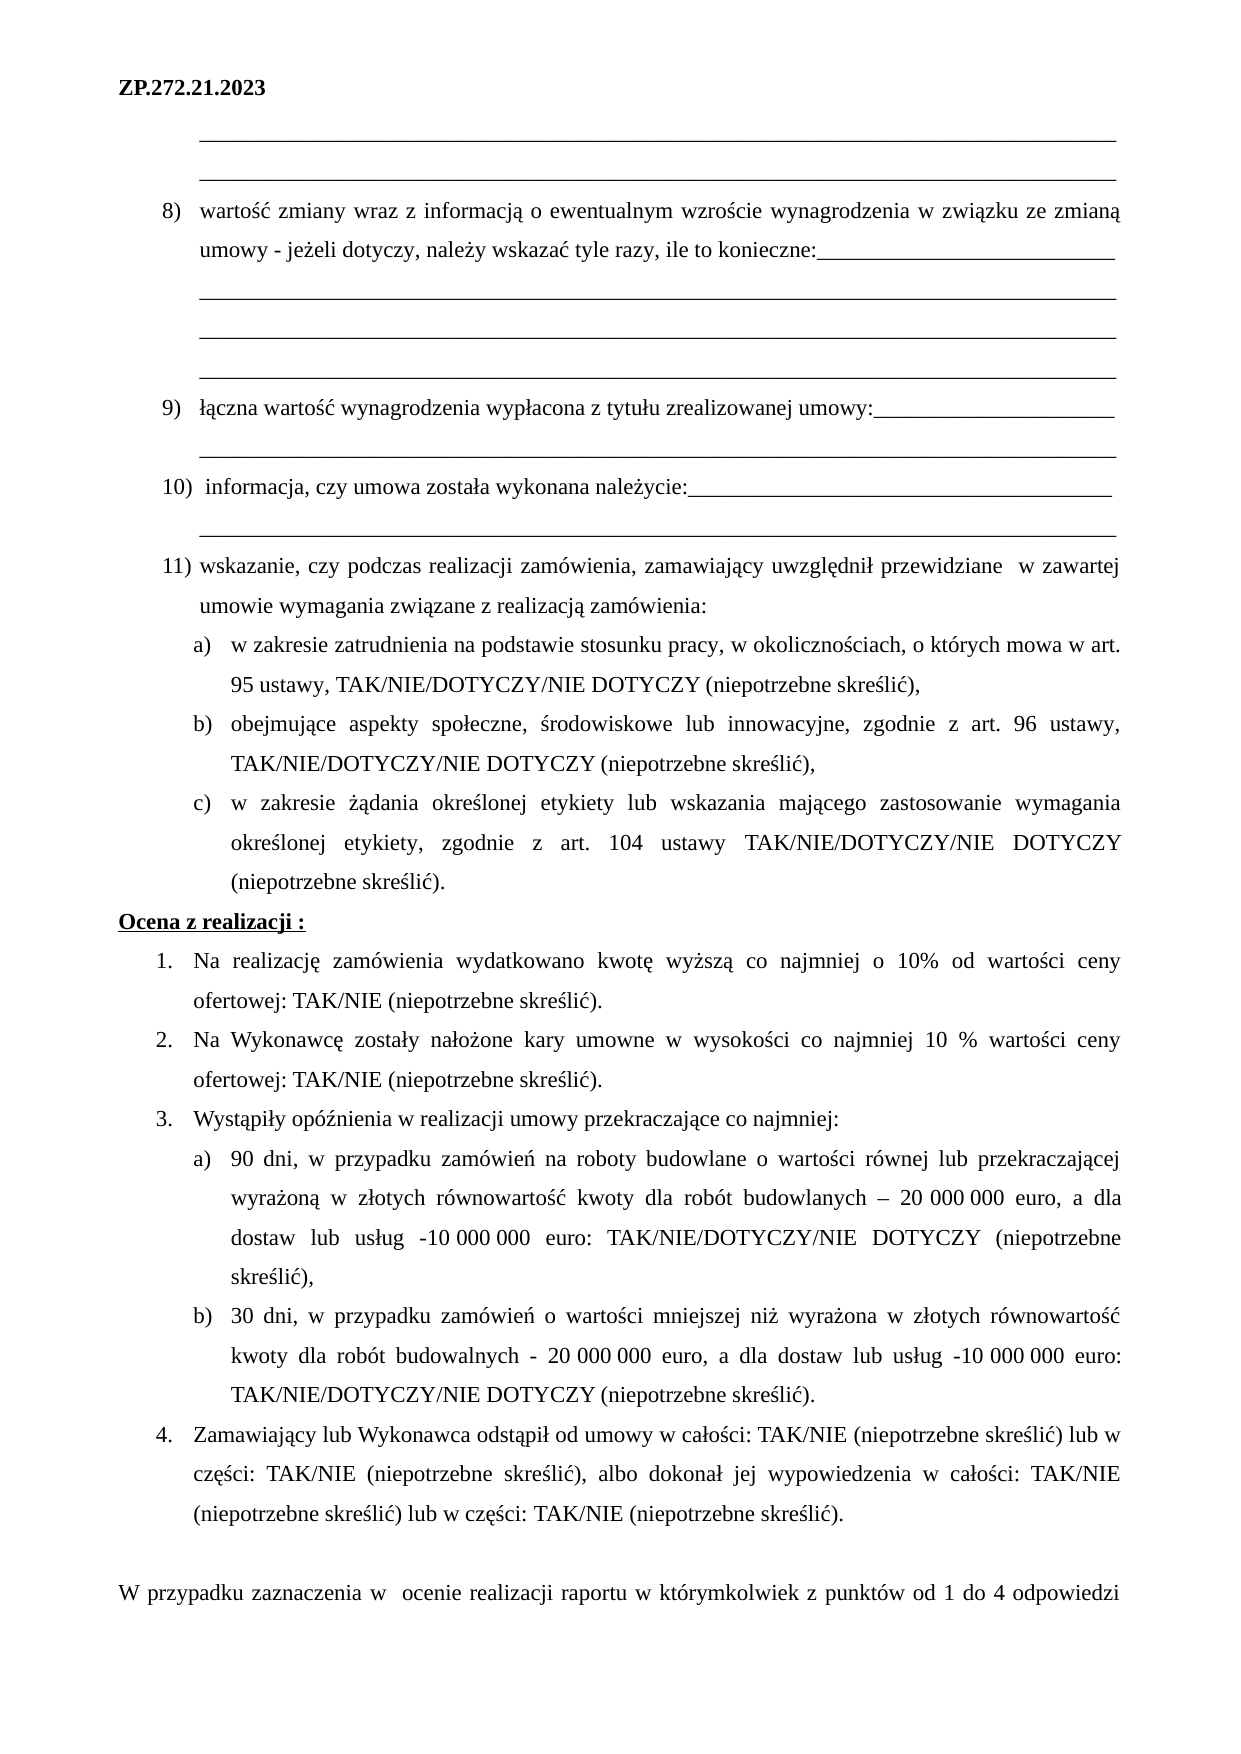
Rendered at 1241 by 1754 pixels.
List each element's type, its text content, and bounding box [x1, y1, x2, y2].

list Na Wykonawcę zostały nałożone kary umowne w wysokości co najmniej 10 % wartości ceny ofertowej: TAK/NIE (niepotrzebne skreślić). [156, 1026, 1122, 1092]
text ________________________________________________________________________________ [199, 434, 1122, 460]
list informacja, czy umowa została wykonana należycie:_____________________________________ [162, 473, 1122, 500]
list wskazanie, czy podczas realizacji zamówienia, zamawiający uwzględnił przewidziane w zawartej umowie wymagania związane z realizacją zamówienia: [162, 552, 1122, 618]
text ________________________________________________________________________________ [199, 316, 1122, 342]
list wartość zmiany wraz z informacją o ewentualnym wzroście wynagrodzenia w związku ze zmianą umowy - jeżeli dotyczy, należy wskazać tyle razy, ile to konieczne:__________________________ [162, 197, 1122, 263]
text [118, 1579, 1122, 1605]
list 90 dni, w przypadku zamówień na roboty budowlane o wartości równej lub przekraczającej wyrażoną w złotych równowartość kwoty dla robót budowlanych – 20 000 000 euro, a dla dostaw lub usług -10 000 000 euro: TAK/NIE/DOTYCZY/NIE DOTYCZY (niepotrzebne skreślić), [193, 1144, 1122, 1289]
list 30 dni, w przypadku zamówień o wartości mniejszej niż wyrażona w złotych równowartość kwoty dla robót budowalnych - 20 000 000 euro, a dla dostaw lub usług -10 000 000 euro: TAK/NIE/DOTYCZY/NIE DOTYCZY (niepotrzebne skreślić). [193, 1302, 1122, 1408]
list w zakresie zatrudnienia na podstawie stosunku pracy, w okolicznościach, o których mowa w art. 95 ustawy, TAK/NIE/DOTYCZY/NIE DOTYCZY (niepotrzebne skreślić), [193, 631, 1122, 697]
text ________________________________________________________________________________ [199, 355, 1122, 381]
text ________________________________________________________________________________ [199, 276, 1122, 302]
list obejmujące aspekty społeczne, środowiskowe lub innowacyjne, zgodnie z art. 96 ustawy, TAK/NIE/DOTYCZY/NIE DOTYCZY (niepotrzebne skreślić), [193, 710, 1122, 776]
list Wystąpiły opóźnienia w realizacji umowy przekraczające co najmniej: [156, 1105, 1122, 1131]
text ________________________________________________________________________________ [199, 513, 1122, 539]
list łączna wartość wynagrodzenia wypłacona z tytułu zrealizowanej umowy:_____________________ [162, 394, 1122, 421]
list w zakresie żądania określonej etykiety lub wskazania mającego zastosowanie wymagania określonej etykiety, zgodnie z art. 104 ustawy TAK/NIE/DOTYCZY/NIE DOTYCZY (niepotrzebne skreślić). [193, 789, 1122, 894]
list Na realizację zamówienia wydatkowano kwotę wyższą co najmniej o 10% od wartości ceny ofertowej: TAK/NIE (niepotrzebne skreślić). [156, 947, 1122, 1013]
list Zamawiający lub Wykonawca odstąpił od umowy w całości: TAK/NIE (niepotrzebne skreślić) lub w części: TAK/NIE (niepotrzebne skreślić), albo dokonał jej wypowiedzenia w całości: TAK/NIE (niepotrzebne skreślić) lub w części: TAK/NIE (niepotrzebne skreślić). [156, 1421, 1122, 1526]
text Ocena z realizacji : [118, 908, 1122, 934]
text ________________________________________________________________________________________________________________________________________________________________ [199, 118, 1122, 184]
